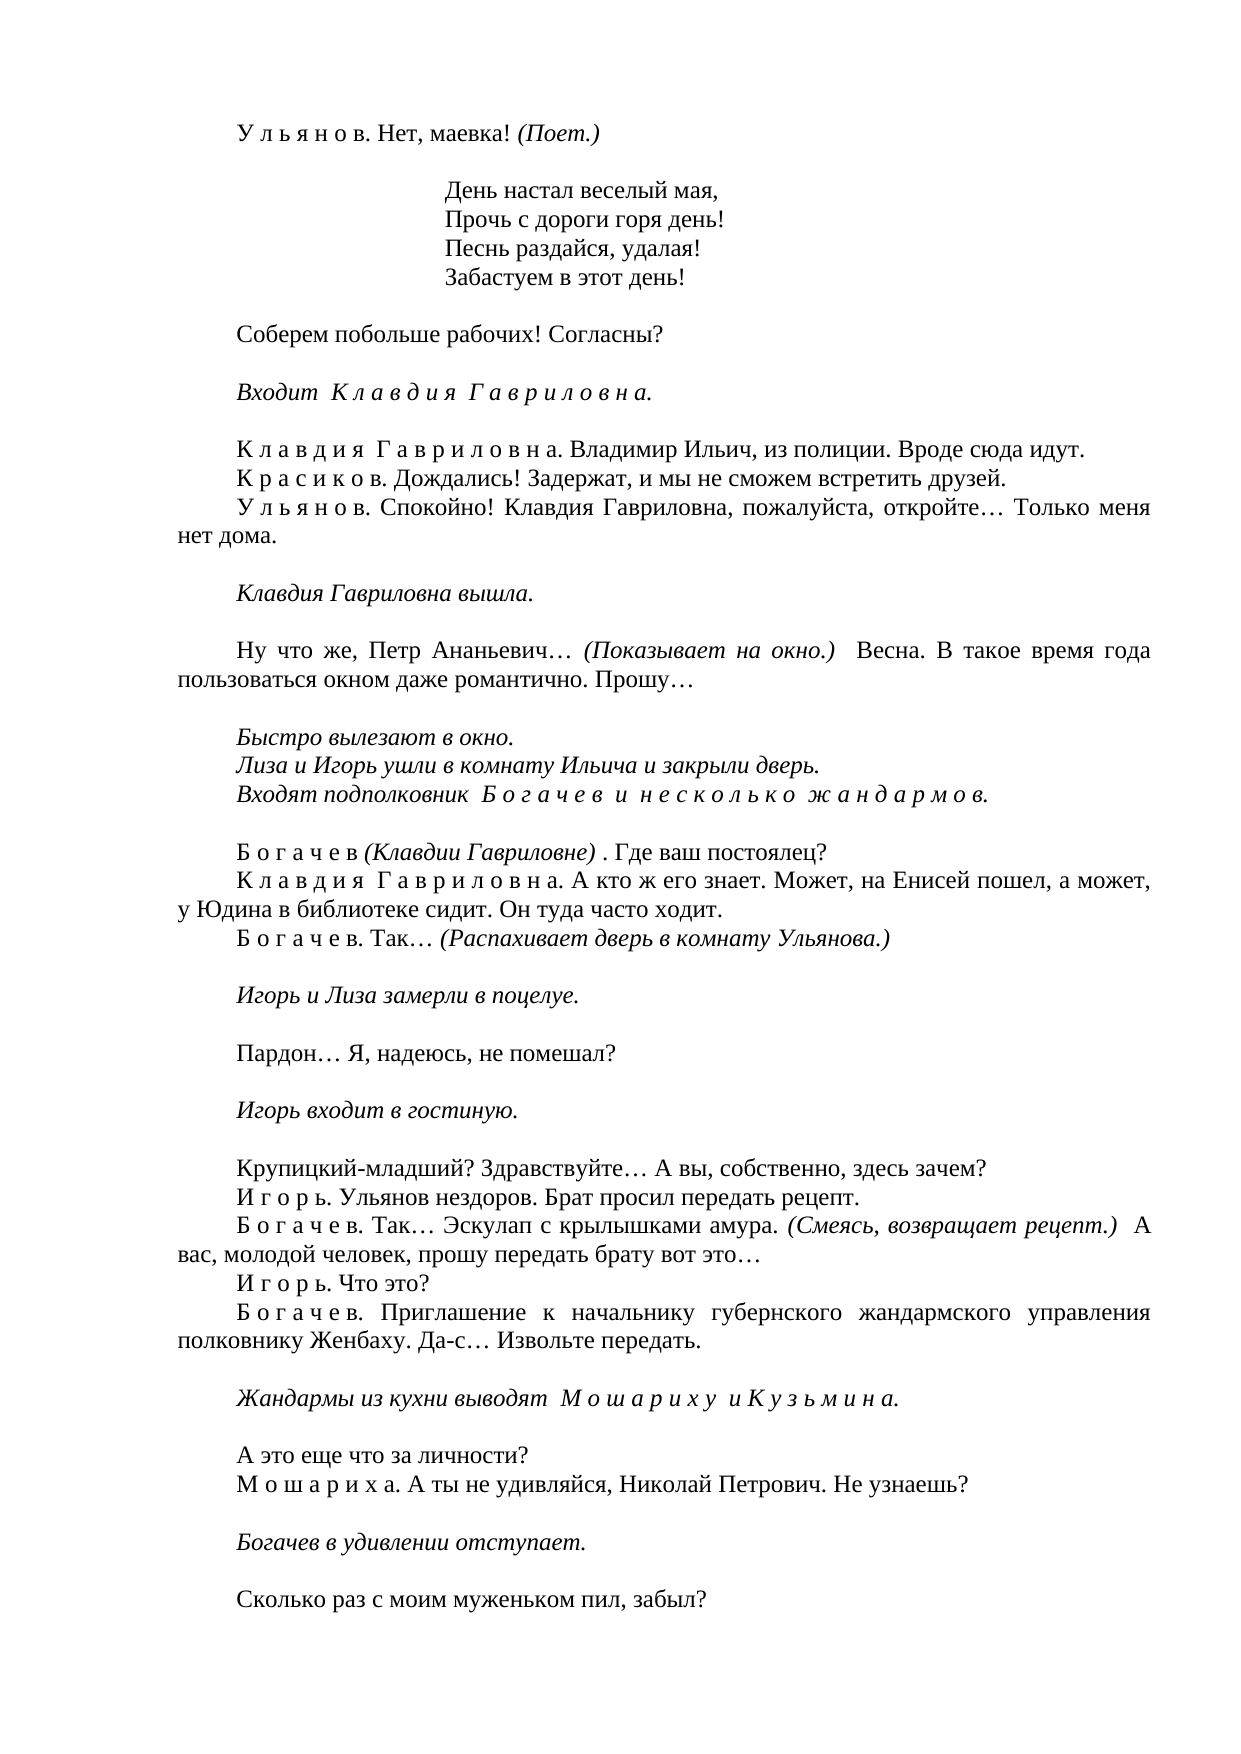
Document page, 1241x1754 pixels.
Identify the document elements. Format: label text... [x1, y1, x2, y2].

text Жандармы из кухни выводят М о ш а р и х у и К у з ь м и н а. [177, 1383, 1152, 1412]
text День настал веселый мая, [386, 176, 1089, 204]
text Игорь входит в гостиную. [177, 1096, 1152, 1124]
text К л а в д и я Г а в р и л о в н а. А кто ж его знает. Может, на Енисей пошел, а может, у Юдина в библиотеке сидит. Он туда часто ходит. [177, 866, 1152, 923]
text К л а в д и я Г а в р и л о в н а. Владимир Ильич, из полиции. Вроде сюда идут. [177, 434, 1152, 463]
text У л ь я н о в. Спокойно! Клавдия Гавриловна, пожалуйста, откройте… Только меня нет дома. [177, 492, 1152, 549]
text Клавдия Гавриловна вышла. [177, 578, 1152, 607]
text Входят подполковник Б о г а ч е в и н е с к о л ь к о ж а н д а р м о в. [177, 779, 1152, 808]
text Входит К л а в д и я Г а в р и л о в н а. [177, 377, 1152, 406]
text Песнь раздайся, удалая! [386, 233, 1089, 262]
text И г о р ь. Что это? [177, 1268, 1152, 1297]
text Сколько раз с моим муженьком пил, забыл? [177, 1584, 1152, 1613]
text К р а с и к о в. Дождались! Задержат, и мы не сможем встретить друзей. [177, 463, 1152, 492]
text Быстро вылезают в окно. [177, 722, 1152, 751]
text Ну что же, Петр Ананьевич… (Показывает на окно.) Весна. В такое время года пользоваться окном даже романтично. Прошу… [177, 636, 1152, 693]
text Крупицкий-младший? Здравствуйте… А вы, собственно, здесь зачем? [177, 1153, 1152, 1182]
text Б о г а ч е в. Так… (Распахивает дверь в комнату Ульянова.) [177, 923, 1152, 952]
text Б о г а ч е в. Так… Эскулап с крылышками амура. (Смеясь, возвращает рецепт.) А вас, молодой человек, прошу передать брату вот это… [177, 1211, 1152, 1268]
text Лиза и Игорь ушли в комнату Ильича и закрыли дверь. [177, 751, 1152, 779]
text Богачев в удивлении отступает. [177, 1527, 1152, 1556]
text Соберем побольше рабочих! Согласны? [177, 319, 1152, 348]
text Б о г а ч е в (Клавдии Гавриловне) . Где ваш постоялец? [177, 837, 1152, 866]
text Б о г а ч е в. Приглашение к начальнику губернского жандармского управления полковнику Женбаху. Да-с… Извольте передать. [177, 1297, 1152, 1354]
text Пардон… Я, надеюсь, не помешал? [177, 1038, 1152, 1067]
text Игорь и Лиза замерли в поцелуе. [177, 981, 1152, 1009]
text У л ь я н о в. Нет, маевка! (Поет.) [177, 118, 1152, 147]
text И г о р ь. Ульянов нездоров. Брат просил передать рецепт. [177, 1182, 1152, 1211]
text А это еще что за личности? [177, 1441, 1152, 1469]
text Прочь с дороги горя день! [386, 204, 1089, 233]
text Забастуем в этот день! [386, 262, 1089, 291]
text М о ш а р и х а. А ты не удивляйся, Николай Петрович. Не узнаешь? [177, 1469, 1152, 1498]
